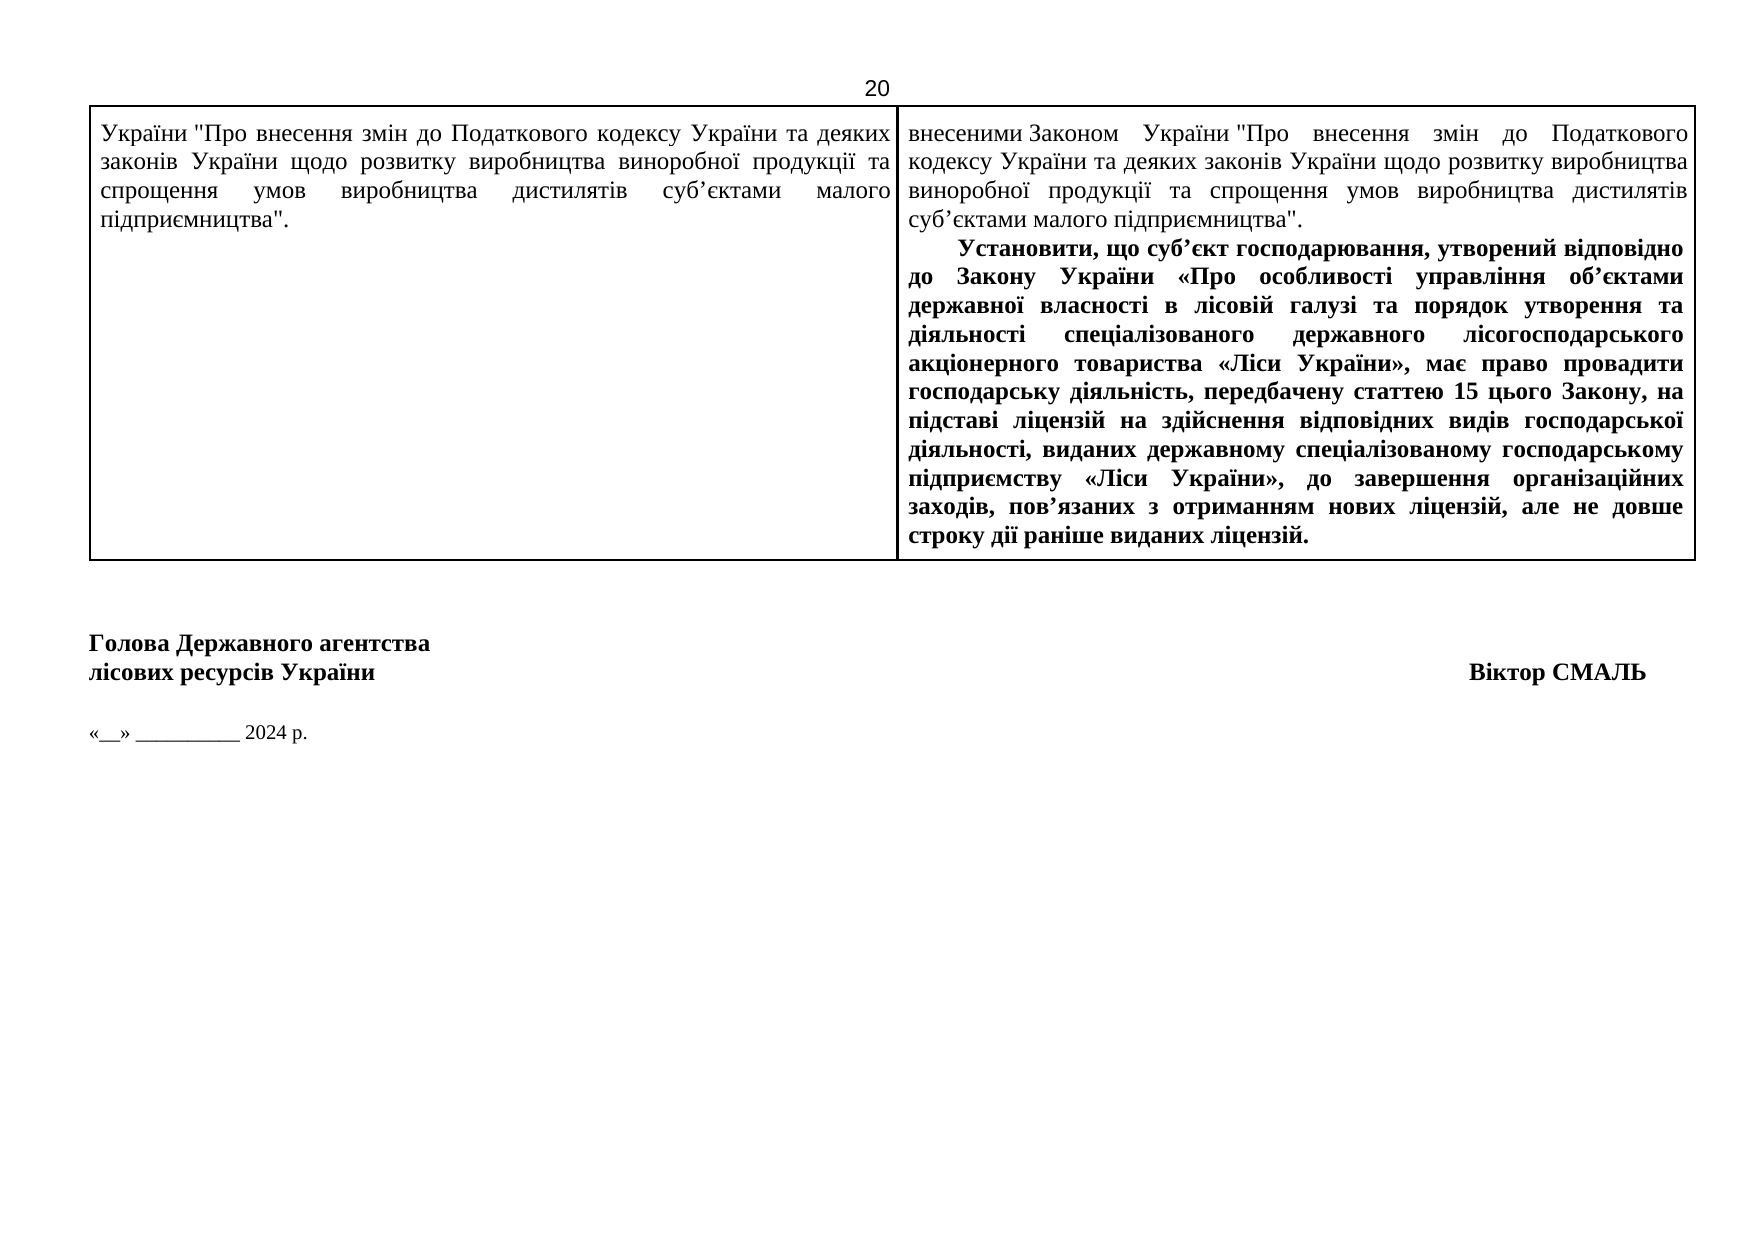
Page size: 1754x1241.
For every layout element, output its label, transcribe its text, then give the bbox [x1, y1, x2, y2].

text Голова Державного агентства [89, 628, 1665, 657]
text лісових ресурсів України Віктор СМАЛЬ [89, 657, 1665, 686]
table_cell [91, 107, 896, 559]
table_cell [899, 107, 1694, 559]
text «__» __________ 2024 р. [89, 719, 1665, 744]
